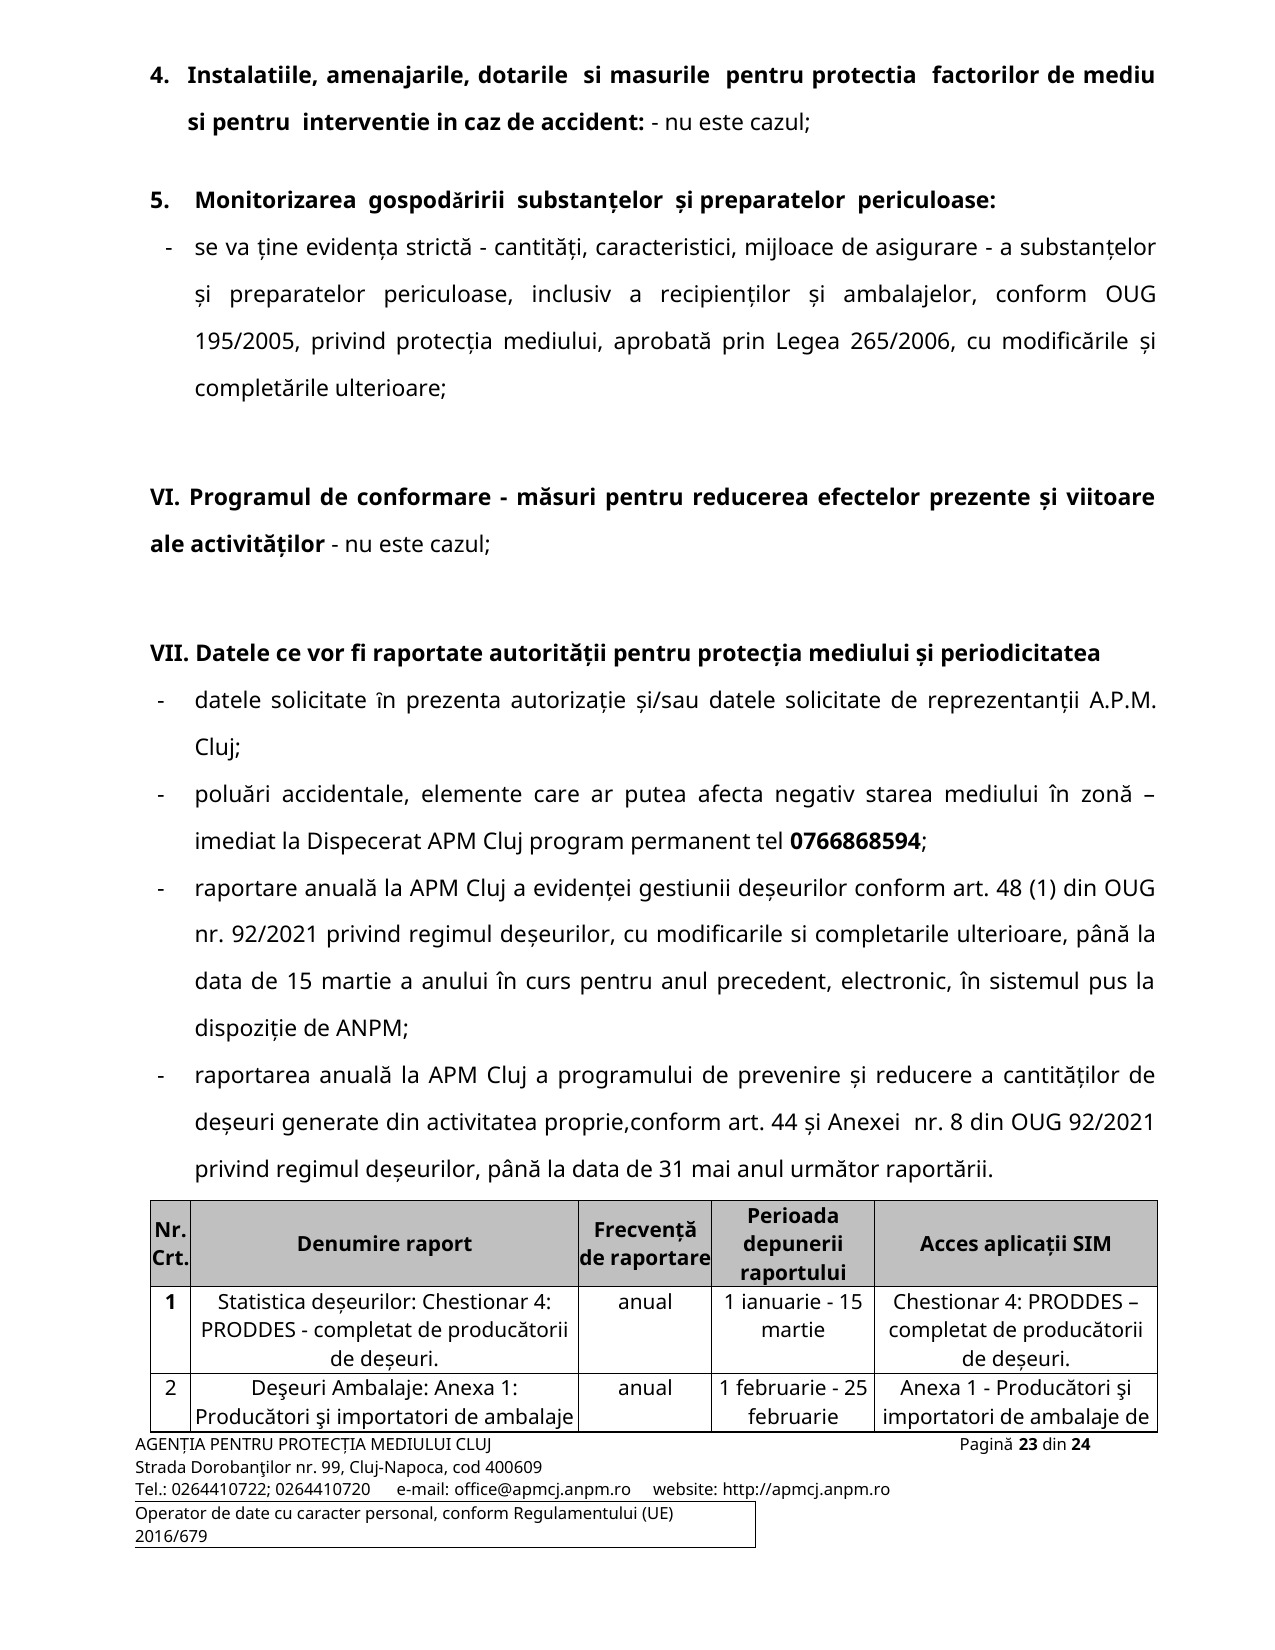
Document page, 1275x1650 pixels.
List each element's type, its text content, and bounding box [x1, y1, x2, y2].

list datele solicitate ȋn prezenta autorizaţie şi/sau datele solicitate de reprezentanţii A.P.M. Cluj; [157, 684, 1157, 762]
table_cell anual [579, 1374, 711, 1431]
list poluări accidentale, elemente care ar putea afecta negativ starea mediului în zonă – imediat la Dispecerat APM Cluj program permanent tel 0766868594; [157, 778, 1157, 856]
table_cell anual [579, 1287, 711, 1372]
table_cell 1 ianuarie - 15 martie [712, 1287, 874, 1372]
table_header Nr. Crt. [151, 1201, 190, 1286]
table_header Acces aplicații SIM [875, 1201, 1157, 1286]
table_header Perioada depunerii raportului [712, 1201, 874, 1286]
list raportare anuală la APM Cluj a evidenței gestiunii deșeurilor conform art. 48 (1) din OUG nr. 92/2021 privind regimul deşeurilor, cu modificarile si completarile ulterioare, până la data de 15 martie a anului în curs pentru anul precedent, electronic, în sistemul pus la dispoziție de ANPM; [157, 872, 1157, 1043]
text VII. Datele ce vor fi raportate autorității pentru protecția mediului și periodicitatea [150, 637, 1157, 668]
table_header Denumire raport [191, 1201, 578, 1286]
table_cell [875, 1374, 1157, 1431]
table_cell Statistica deşeurilor: Chestionar 4: PRODDES - completat de producătorii de deşeuri. [191, 1287, 578, 1372]
table_cell Chestionar 4: PRODDES – completat de producătorii de deşeuri. [875, 1287, 1157, 1372]
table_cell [712, 1374, 874, 1431]
table_cell 1 [151, 1287, 190, 1372]
table_cell 2 [151, 1374, 190, 1431]
list Monitorizarea gospodǎririi substanţelor şi preparatelor periculoase: [150, 184, 1157, 215]
table_header Frecvență de raportare [579, 1201, 711, 1286]
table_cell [191, 1374, 578, 1431]
list raportarea anuală la APM Cluj a programului de prevenire și reducere a cantităților de deșeuri generate din activitatea proprie,conform art. 44 și Anexei nr. 8 din OUG 92/2021 privind regimul deșeurilor, până la data de 31 mai anul următor raportării. [157, 1059, 1157, 1184]
list Instalatiile, amenajarile, dotarile si masurile pentru protectia factorilor de mediu si pentru interventie in caz de accident: - nu este cazul; [150, 59, 1157, 137]
list se va ţine evidenţa strictă - cantităţi, caracteristici, mijloace de asigurare - a substanţelor şi preparatelor periculoase, inclusiv a recipienţilor şi ambalajelor, conform OUG 195/2005, privind protecţia mediului, aprobată prin Legea 265/2006, cu modificările şi completările ulterioare; [165, 231, 1157, 403]
text VI. Programul de conformare - măsuri pentru reducerea efectelor prezente și viitoare ale activităților - nu este cazul; [150, 481, 1157, 559]
